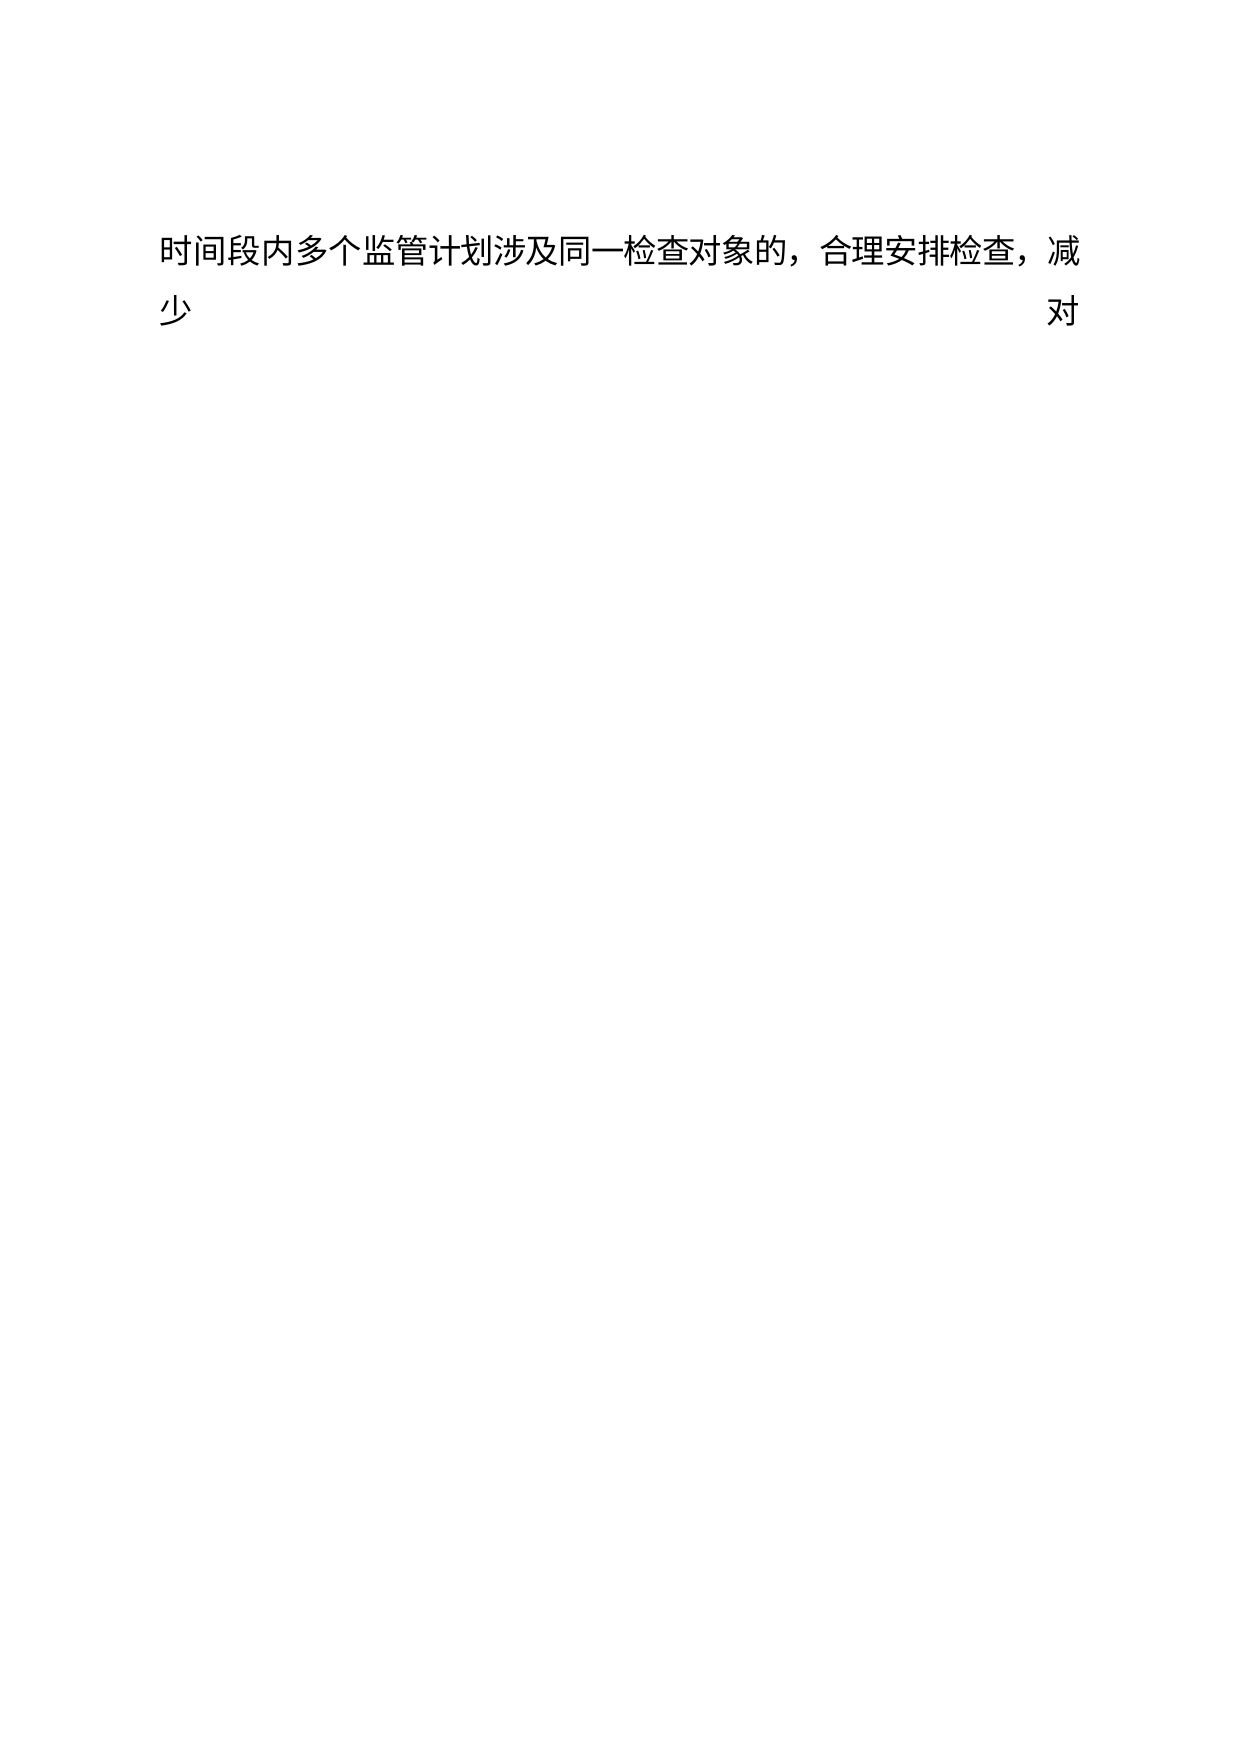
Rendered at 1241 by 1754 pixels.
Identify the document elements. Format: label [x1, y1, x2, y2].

text [159, 219, 1081, 339]
